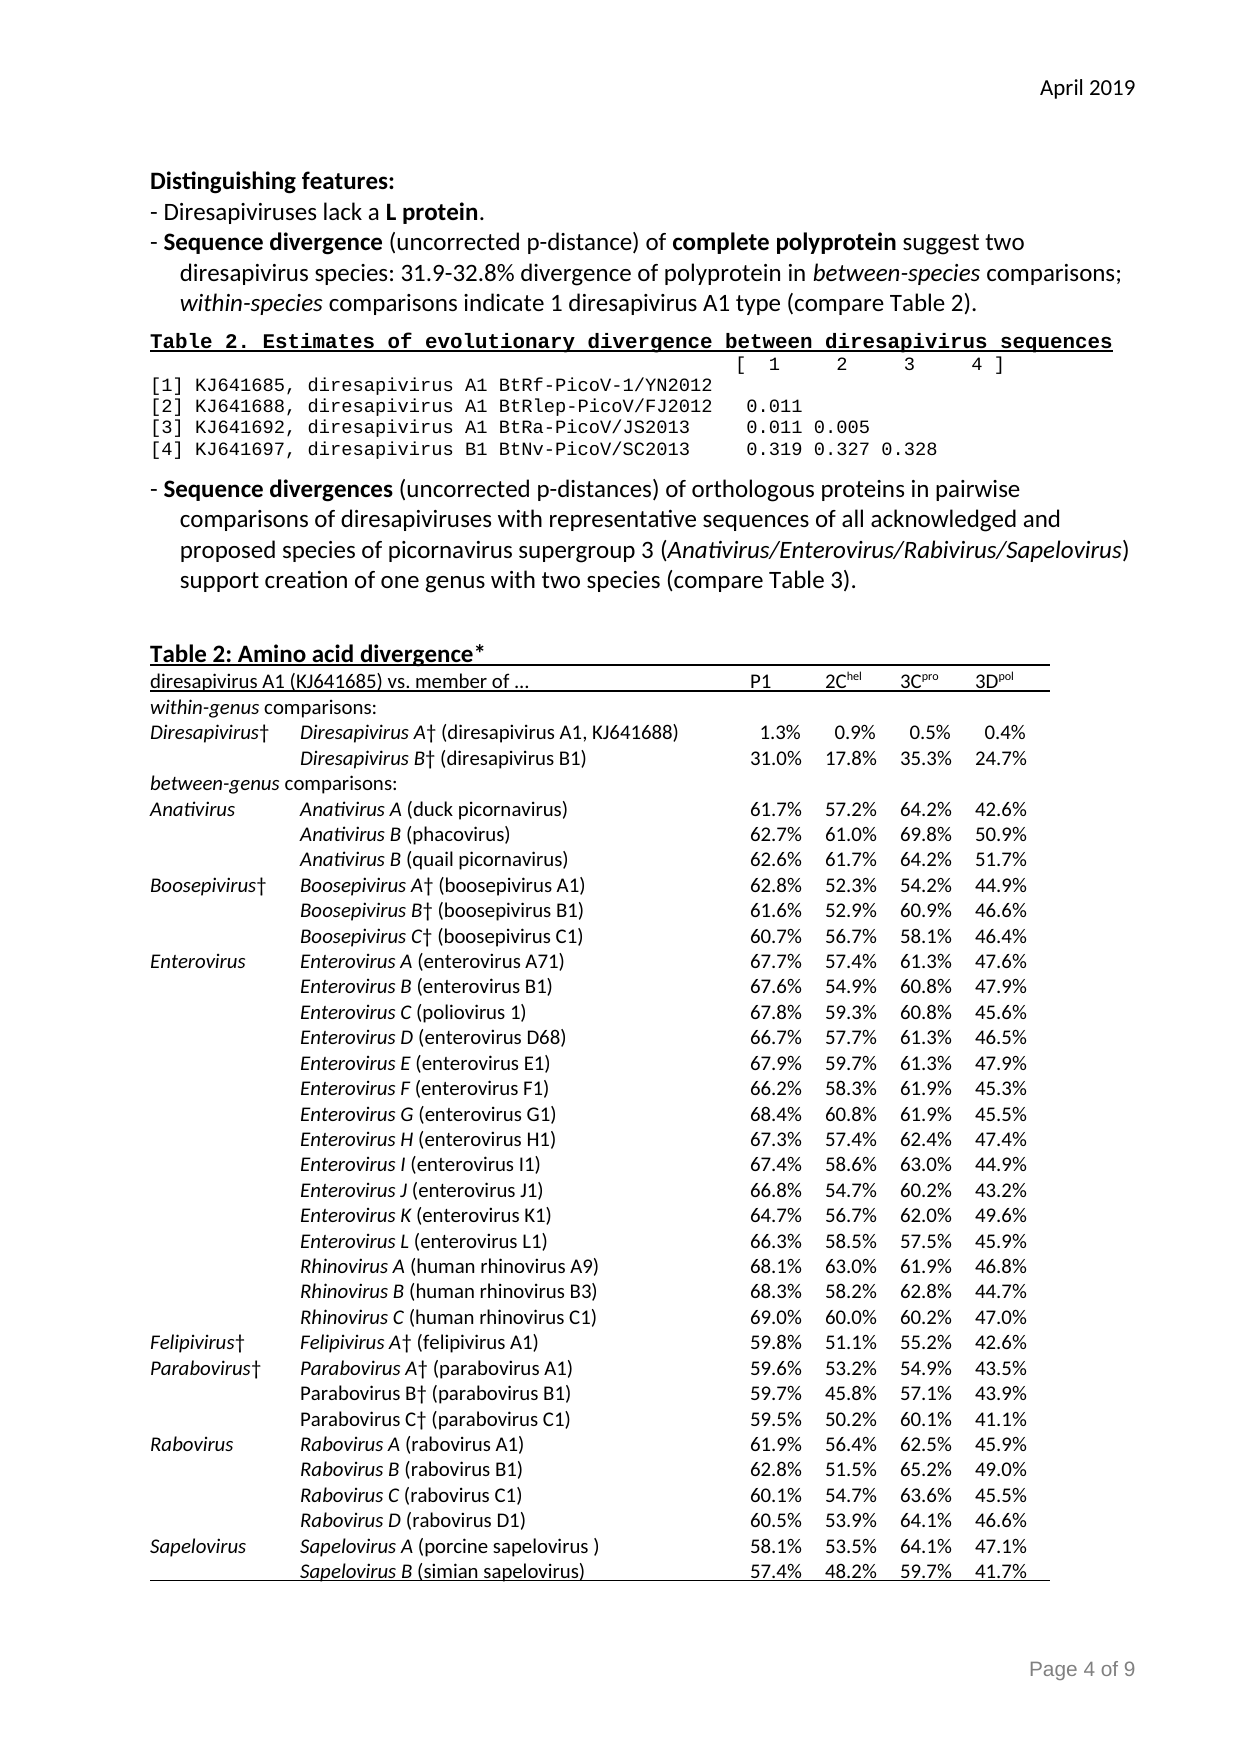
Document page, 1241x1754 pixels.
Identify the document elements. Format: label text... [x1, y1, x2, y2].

text Enterovirus H (enterovirus H1) 67.3% 57.4% 62.4% 47.4% [150, 1126, 1135, 1152]
text Table 2: Amino acid divergence* [150, 638, 1135, 669]
text Enterovirus E (enterovirus E1) 67.9% 59.7% 61.3% 47.9% [150, 1050, 1135, 1075]
text Enterovirus L (enterovirus L1) 66.3% 58.5% 57.5% 45.9% [150, 1228, 1135, 1253]
text Sapelovirus B (simian sapelovirus) 57.4% 48.2% 59.7% 41.7% [150, 1558, 1135, 1584]
text [2] KJ641688, diresapivirus A1 BtRlep-PicoV/FJ2012 0.011 [150, 397, 1135, 418]
text Anativirus B (phacovirus) 62.7% 61.0% 69.8% 50.9% [150, 821, 1135, 847]
text Enterovirus J (enterovirus J1) 66.8% 54.7% 60.2% 43.2% [150, 1177, 1135, 1202]
text [ 1 2 3 4 ] [150, 354, 1135, 376]
text Enterovirus Enterovirus A (enterovirus A71) 67.7% 57.4% 61.3% 47.6% [150, 948, 1135, 974]
text Enterovirus F (enterovirus F1) 66.2% 58.3% 61.9% 45.3% [150, 1075, 1135, 1101]
text Rabovirus C (rabovirus C1) 60.1% 54.7% 63.6% 45.5% [150, 1482, 1135, 1507]
text Boosepivirus C† (boosepivirus C1) 60.7% 56.7% 58.1% 46.4% [150, 923, 1135, 948]
text - Sequence divergences (uncorrected p-distances) of orthologous proteins in pairwise comparisons of diresapiviruses with representative sequences of all acknowledged and proposed species of picornavirus supergroup 3 (Anativirus/Enterovirus/Rabivirus/Sapelovirus) support creation of one genus with two species (compare Table 3). [150, 473, 1135, 595]
text Table 2. Estimates of evolutionary divergence between diresapivirus sequences [150, 331, 1135, 354]
text Diresapivirus† Diresapivirus A† (diresapivirus A1, KJ641688) 1.3% 0.9% 0.5% 0.4% [150, 719, 1135, 745]
text Rhinovirus C (human rhinovirus C1) 69.0% 60.0% 60.2% 47.0% [150, 1304, 1135, 1329]
text Parabovirus† Parabovirus A† (parabovirus A1) 59.6% 53.2% 54.9% 43.5% [150, 1355, 1135, 1380]
text Anativirus B (quail picornavirus) 62.6% 61.7% 64.2% 51.7% [150, 847, 1135, 872]
text Diresapivirus B† (diresapivirus B1) 31.0% 17.8% 35.3% 24.7% [150, 745, 1135, 770]
text Boosepivirus† Boosepivirus A† (boosepivirus A1) 62.8% 52.3% 54.2% 44.9% [150, 872, 1135, 897]
text diresapivirus A1 (KJ641685) vs. member of ... P1 2Chel 3Cpro 3Dpol [150, 669, 1135, 694]
text Felipivirus† Felipivirus A† (felipivirus A1) 59.8% 51.1% 55.2% 42.6% [150, 1329, 1135, 1355]
text Enterovirus B (enterovirus B1) 67.6% 54.9% 60.8% 47.9% [150, 974, 1135, 999]
text within-genus comparisons: [150, 694, 1135, 719]
text Enterovirus I (enterovirus I1) 67.4% 58.6% 63.0% 44.9% [150, 1152, 1135, 1177]
text Rhinovirus A (human rhinovirus A9) 68.1% 63.0% 61.9% 46.8% [150, 1253, 1135, 1279]
text Enterovirus K (enterovirus K1) 64.7% 56.7% 62.0% 49.6% [150, 1202, 1135, 1228]
text [4] KJ641697, diresapivirus B1 BtNv-PicoV/SC2013 0.319 0.327 0.328 [150, 439, 1135, 461]
text Enterovirus D (enterovirus D68) 66.7% 57.7% 61.3% 46.5% [150, 1024, 1135, 1050]
text Distinguishing features: [150, 166, 1135, 196]
text Anativirus Anativirus A (duck picornavirus) 61.7% 57.2% 64.2% 42.6% [150, 796, 1135, 821]
text - Diresapiviruses lack a L protein. [150, 196, 1135, 227]
text between-genus comparisons: [150, 770, 1135, 796]
text [3] KJ641692, diresapivirus A1 BtRa-PicoV/JS2013 0.011 0.005 [150, 418, 1135, 439]
text Rabovirus B (rabovirus B1) 62.8% 51.5% 65.2% 49.0% [150, 1457, 1135, 1482]
text Parabovirus B† (parabovirus B1) 59.7% 45.8% 57.1% 43.9% [150, 1380, 1135, 1406]
text Rabovirus Rabovirus A (rabovirus A1) 61.9% 56.4% 62.5% 45.9% [150, 1431, 1135, 1457]
text Boosepivirus B† (boosepivirus B1) 61.6% 52.9% 60.9% 46.6% [150, 897, 1135, 923]
text Rabovirus D (rabovirus D1) 60.5% 53.9% 64.1% 46.6% [150, 1507, 1135, 1533]
text [1] KJ641685, diresapivirus A1 BtRf-PicoV-1/YN2012 [150, 376, 1135, 397]
text Enterovirus C (poliovirus 1) 67.8% 59.3% 60.8% 45.6% [150, 999, 1135, 1024]
text Parabovirus C† (parabovirus C1) 59.5% 50.2% 60.1% 41.1% [150, 1406, 1135, 1431]
text - Sequence divergence (uncorrected p-distance) of complete polyprotein suggest two diresapivirus species: 31.9-32.8% divergence of polyprotein in between-species comparisons; within-species comparisons indicate 1 diresapivirus A1 type (compare Table 2). [150, 227, 1135, 318]
text Rhinovirus B (human rhinovirus B3) 68.3% 58.2% 62.8% 44.7% [150, 1279, 1135, 1304]
text Sapelovirus Sapelovirus A (porcine sapelovirus ) 58.1% 53.5% 64.1% 47.1% [150, 1533, 1135, 1558]
text Enterovirus G (enterovirus G1) 68.4% 60.8% 61.9% 45.5% [150, 1101, 1135, 1126]
